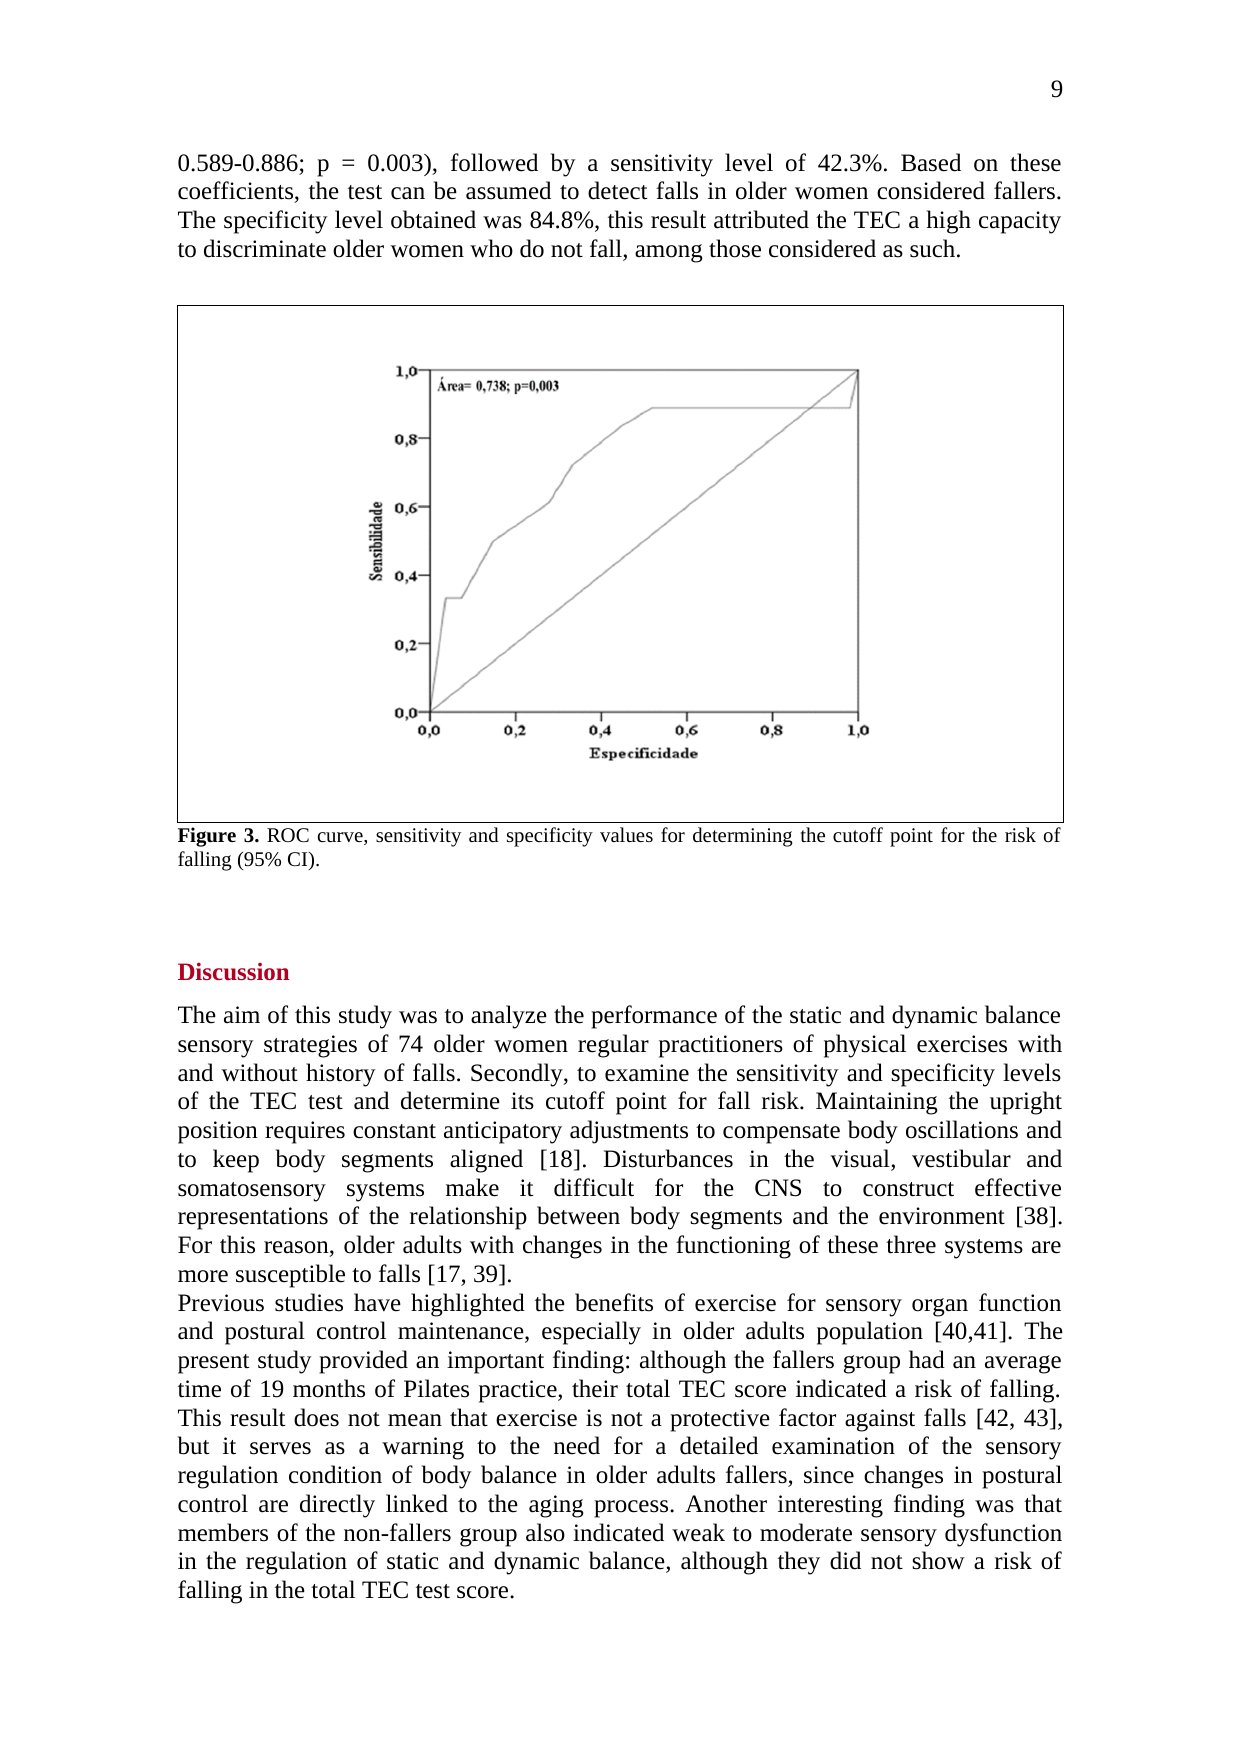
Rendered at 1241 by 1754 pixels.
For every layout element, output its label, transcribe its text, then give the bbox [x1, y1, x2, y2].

text Previous studies have highlighted the benefits of exercise for sensory organ function and postural control maintenance, especially in older adults population [40,41]. The present study provided an important finding: although the fallers group had an average time of 19 months of Pilates practice, their total TEC score indicated a risk of falling. This result does not mean that exercise is not a protective factor against falls [42, 43], but it serves as a warning to the need for a detailed examination of the sensory regulation condition of body balance in older adults fallers, since changes in postural control are directly linked to the aging process. Another interesting finding was that members of the non-fallers group also indicated weak to moderate sensory dysfunction in the regulation of static and dynamic balance, although they did not show a risk of falling in the total TEC test score. [177, 1288, 1063, 1604]
text Discussion [177, 957, 1063, 986]
text Figure 3. ROC curve, sensitivity and specificity values for determining the cutoff point for the risk of falling (95% CI). [177, 823, 1063, 871]
picture [178, 306, 1063, 822]
text The aim of this study was to analyze the performance of the static and dynamic balance sensory strategies of 74 older women regular practitioners of physical exercises with and without history of falls. Secondly, to examine the sensitivity and specificity levels of the TEC test and determine its cutoff point for fall risk. Maintaining the upright position requires constant anticipatory adjustments to compensate body oscillations and to keep body segments aligned [18]. Disturbances in the visual, vestibular and somatosensory systems make it difficult for the CNS to construct effective representations of the relationship between body segments and the environment [38]. For this reason, older adults with changes in the functioning of these three systems are more susceptible to falls [17, 39]. [177, 1000, 1063, 1288]
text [177, 148, 1063, 263]
